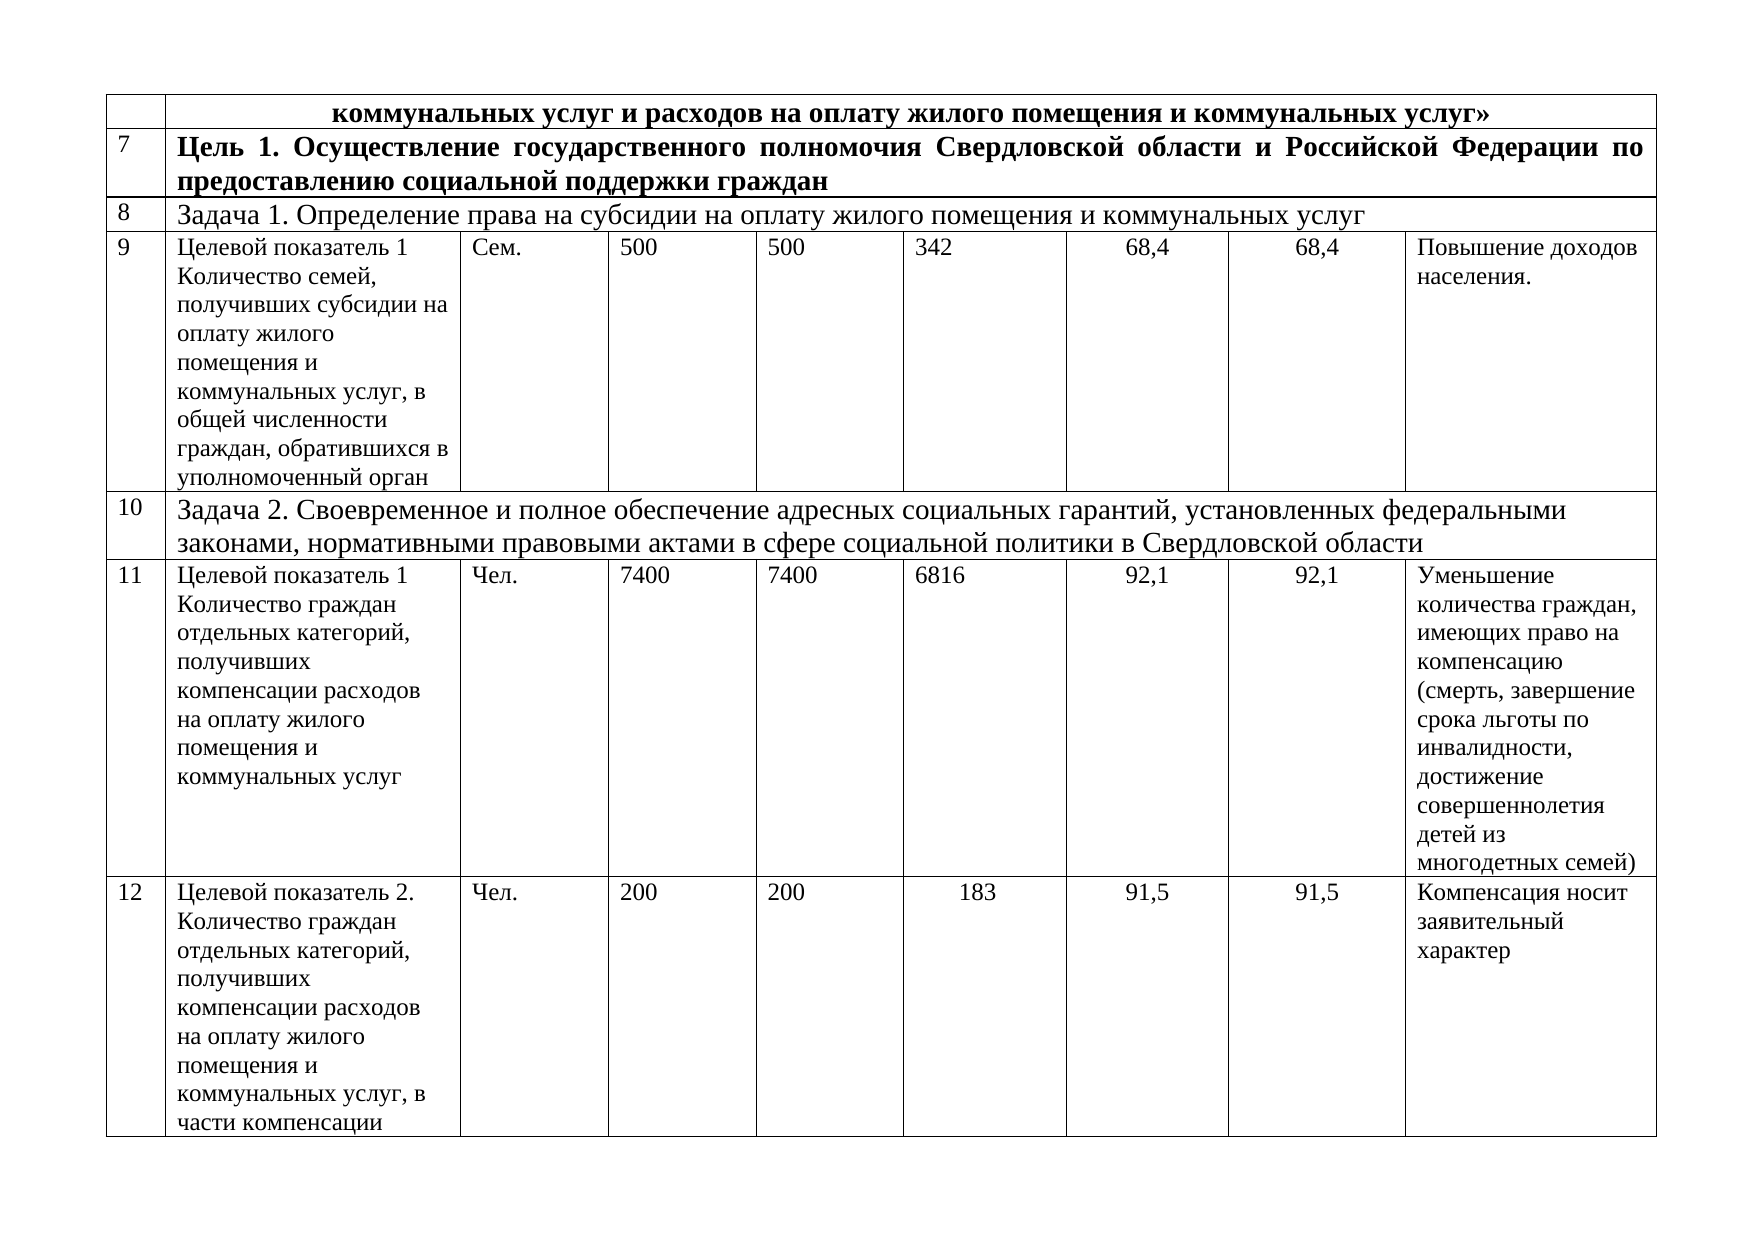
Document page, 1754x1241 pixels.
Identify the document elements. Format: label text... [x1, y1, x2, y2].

table_cell 92,1 [1229, 560, 1405, 876]
table_cell 6 [107, 95, 165, 128]
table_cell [166, 95, 1656, 128]
table_cell Задача 2. Своевременное и полное обеспечение адресных социальных гарантий, установленных федеральными законами, нормативными правовыми актами в сфере социальной политики в Свердловской области [166, 492, 1656, 559]
table_cell 183 [904, 877, 1066, 1136]
table_cell Повышение доходов населения. [1406, 232, 1656, 491]
table_cell 342 [904, 232, 1066, 491]
table_cell 91,5 [1229, 877, 1405, 1136]
table_cell 91,5 [1067, 877, 1228, 1136]
table_cell 11 [107, 560, 165, 876]
table_cell 6816 [904, 560, 1066, 876]
table_cell 200 [609, 877, 756, 1136]
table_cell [1406, 877, 1656, 1136]
table_cell 68,4 [1067, 232, 1228, 491]
table_cell 8 [107, 198, 165, 231]
table_cell 500 [757, 232, 903, 491]
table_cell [166, 877, 460, 1136]
table_cell 7400 [609, 560, 756, 876]
table_cell Чел. [461, 560, 608, 876]
table_cell Уменьшение количества граждан, имеющих право на компенсацию (смерть, завершение срока льготы по инвалидности, достижение совершеннолетия детей из многодетных семей) [1406, 560, 1656, 876]
table_cell Целевой показатель 1 Количество граждан отдельных категорий, получивших компенсации расходов на оплату жилого помещения и коммунальных услуг [166, 560, 460, 876]
table_cell 10 [107, 492, 165, 559]
table_cell 200 [757, 877, 903, 1136]
table_cell 7 [107, 129, 165, 196]
table_cell 12 [107, 877, 165, 1136]
table_cell 500 [609, 232, 756, 491]
table_cell 92,1 [1067, 560, 1228, 876]
table_cell Цель 1. Осуществление государственного полномочия Свердловской области и Российской Федерации по предоставлению социальной поддержки граждан [166, 129, 1656, 196]
table_cell Задача 1. Определение права на субсидии на оплату жилого помещения и коммунальных услуг [166, 198, 1656, 231]
table_cell 68,4 [1229, 232, 1405, 491]
table_cell Целевой показатель 1 Количество семей, получивших субсидии на оплату жилого помещения и коммунальных услуг, в общей численности граждан, обратившихся в уполномоченный орган [166, 232, 460, 491]
table_cell Чел. [461, 877, 608, 1136]
table_cell 9 [107, 232, 165, 491]
table_cell 7400 [757, 560, 903, 876]
table_cell Сем. [461, 232, 608, 491]
